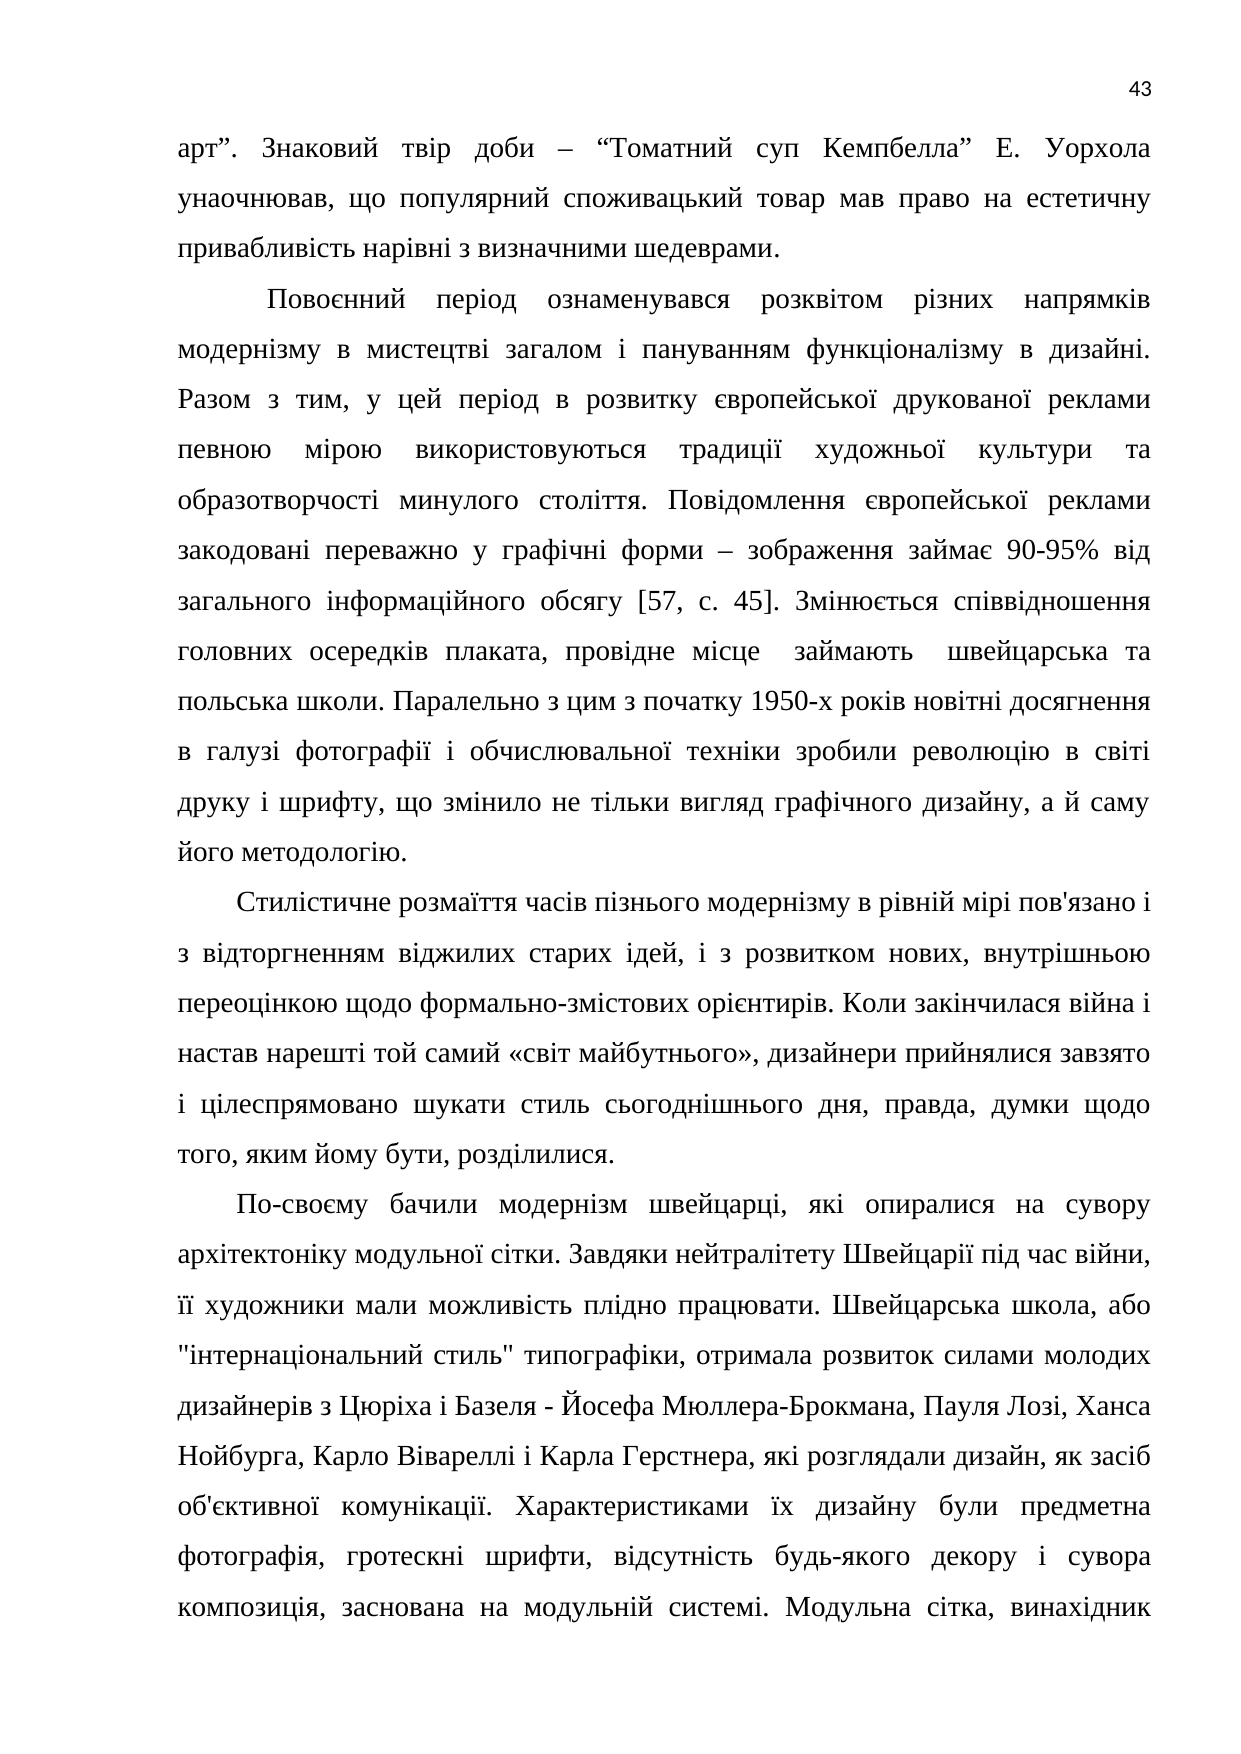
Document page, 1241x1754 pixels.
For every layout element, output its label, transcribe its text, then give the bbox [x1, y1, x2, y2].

text Стилістичне розмаїття часів пізнього модернізму в рівній мірі пов'язано і з відторгненням віджилих старих ідей, і з розвитком нових, внутрішньою переоцінкою щодо формально-змістових орієнтирів. Коли закінчилася війна і настав нарешті той самий «світ майбутнього», дизайнери прийнялися завзято і цілеспрямовано шукати стиль сьогоднішнього дня, правда, думки щодо того, яким йому бути, розділилися. [177, 884, 1152, 1169]
list Повоєнний період ознаменувався розквітом різних напрямків модернізму в мистецтві загалом і пануванням функціоналізму в дизайні. Разом з тим, у цей період в розвитку європейської друкованої реклами певною мірою використовуються традиції художньої культури та образотворчості минулого століття. Повідомлення європейської реклами закодовані переважно у графічні форми – зображення займає 90-95% від загального інформаційного обсягу [57, с. 45]. Змінюється співвідношення головних осередків плаката, провідне місце займають швейцарська та польська школи. Паралельно з цим з початку 1950-х років новітні досягнення в галузі фотографії і обчислювальної техніки зробили революцію в світі друку і шрифту, що змінило не тільки вигляд графічного дизайну, а й саму його методологію. [177, 281, 1152, 868]
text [177, 1186, 1152, 1622]
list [177, 130, 1152, 264]
